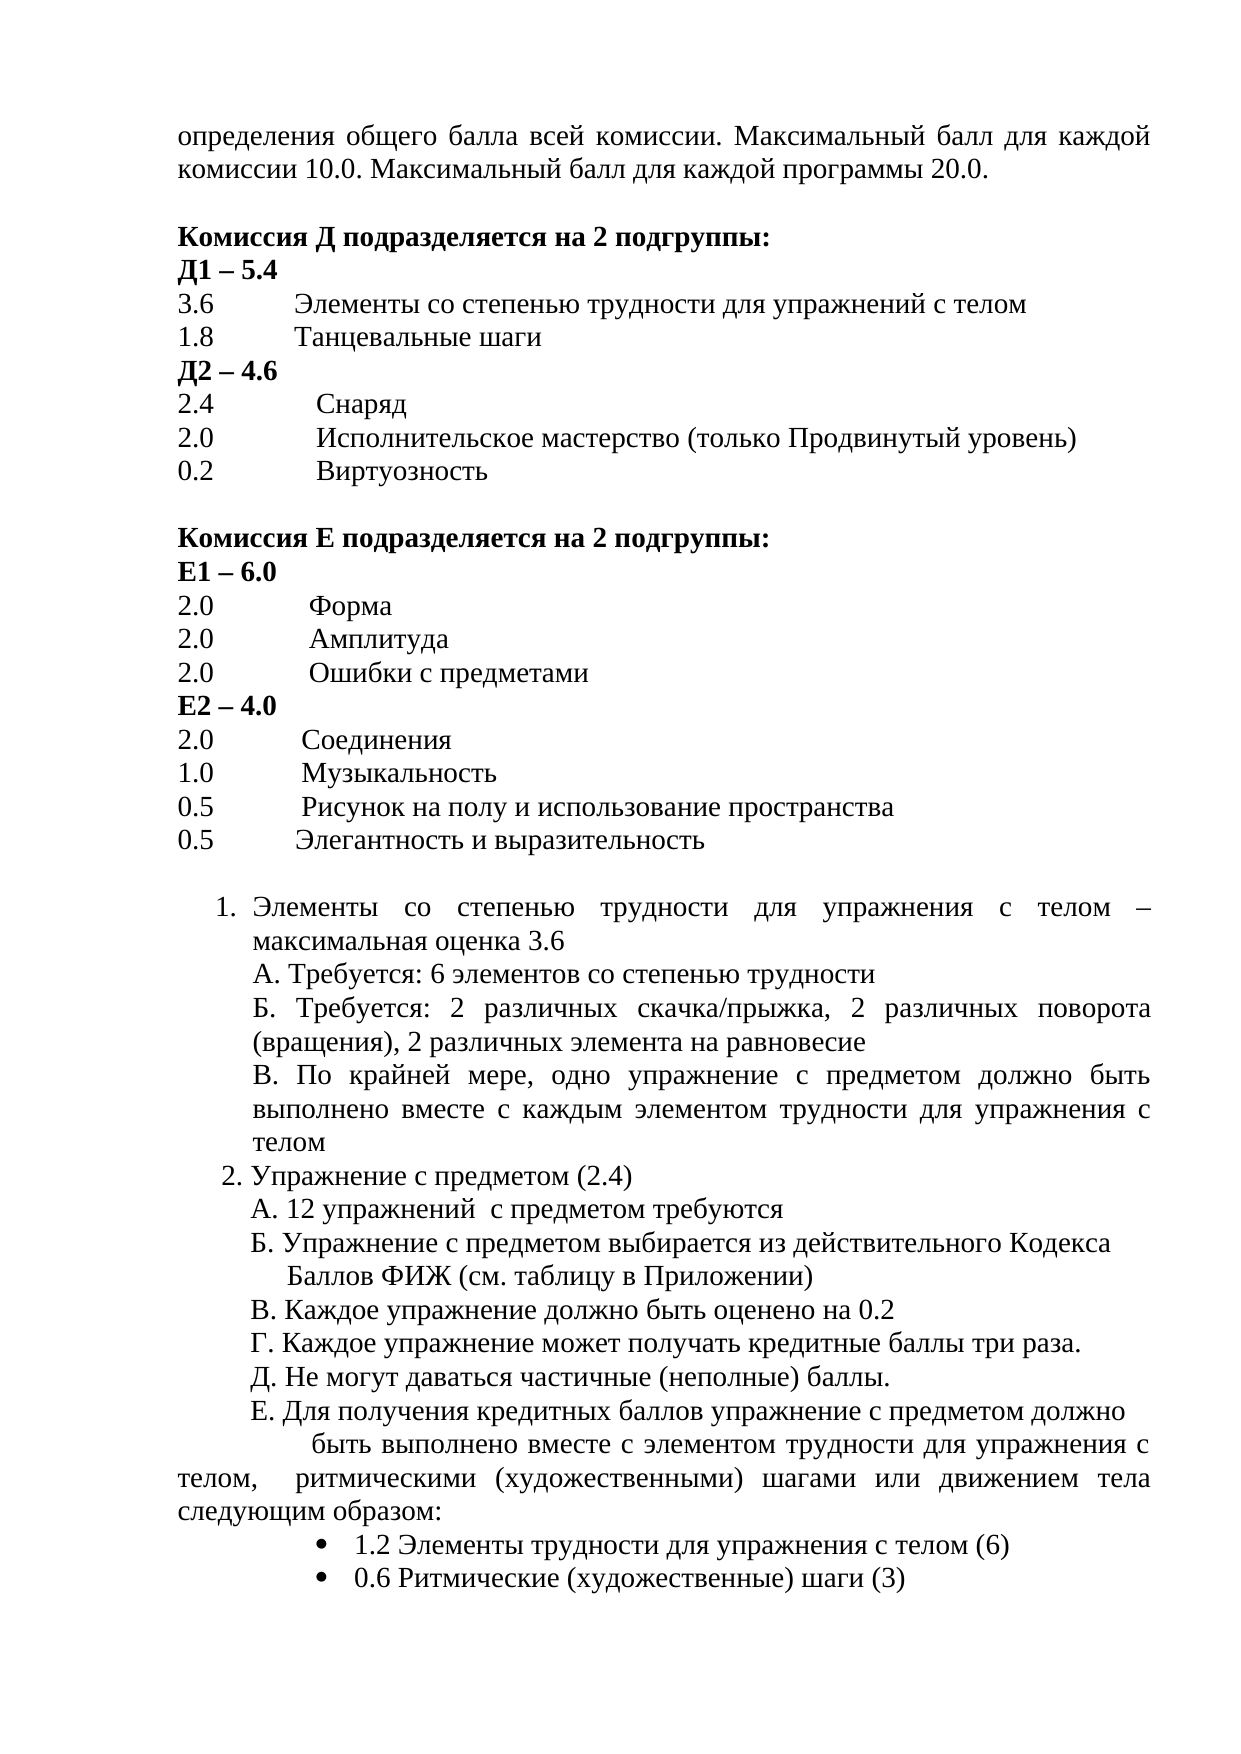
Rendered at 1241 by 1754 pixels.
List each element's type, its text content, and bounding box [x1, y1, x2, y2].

text быть выполнено вместе с элементом трудности для упражнения с телом, ритмическими (художественными) шагами или движением тела следующим образом: [177, 1426, 1152, 1527]
text 2.0 Амплитуда [177, 621, 1152, 655]
text Д. Не могут даваться частичные (неполные) баллы. [177, 1359, 1152, 1393]
text 0.5 Рисунок на полу и использование пространства [177, 789, 1152, 822]
text Б. Упражнение с предметом выбирается из действительного Кодекса [177, 1225, 1152, 1258]
list Элегантность и выразительность [177, 822, 1152, 856]
list 0.6 Ритмические (художественные) шаги (3) [316, 1561, 1152, 1594]
text 0.2 Виртуозность [177, 453, 1152, 487]
list Элементы со степенью трудности для упражнения с телом – максимальная оценка 3.6 [215, 889, 1152, 957]
list А. Требуется: 6 элементов со степенью трудности [252, 957, 1152, 990]
text Д1 – 5.4 [177, 252, 1152, 286]
text Комиссия Д подразделяется на 2 подгруппы: [177, 219, 1152, 252]
text Д2 – 4.6 [177, 353, 1152, 386]
text 2.0 Форма [177, 588, 1152, 621]
list Б. Требуется: 2 различных скачка/прыжка, 2 различных поворота (вращения), 2 различных элемента на равновесие [252, 990, 1152, 1057]
text 2.0 Соединения [177, 722, 1152, 755]
text 2.4 Снаряд [177, 386, 1152, 420]
text 2.0 Исполнительское мастерство (только Продвинутый уровень) [177, 420, 1152, 453]
text Е1 – 6.0 [177, 554, 1152, 588]
text 3.6 Элементы со степенью трудности для упражнений с телом [177, 286, 1152, 319]
text В. Каждое упражнение должно быть оценено на 0.2 [177, 1292, 1152, 1326]
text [177, 118, 1152, 185]
text 1.8 Танцевальные шаги [177, 319, 1152, 353]
text Г. Каждое упражнение может получать кредитные баллы три раза. [177, 1326, 1152, 1359]
text 2. Упражнение с предметом (2.4) [177, 1158, 1152, 1191]
text Е2 – 4.0 [177, 688, 1152, 722]
list В. По крайней мере, одно упражнение с предметом должно быть выполнено вместе с каждым элементом трудности для упражнения с телом [252, 1057, 1152, 1158]
text Комиссия Е подразделяется на 2 подгруппы: [177, 521, 1152, 554]
list 1.2 Элементы трудности для упражнения с телом (6) [316, 1527, 1152, 1561]
text 1.0 Музыкальность [177, 755, 1152, 789]
text 2.0 Ошибки с предметами [177, 655, 1152, 688]
text Е. Для получения кредитных баллов упражнение с предметом должно [177, 1393, 1152, 1426]
text А. 12 упражнений с предметом требуются [177, 1191, 1152, 1225]
text Баллов ФИЖ (см. таблицу в Приложении) [177, 1258, 1152, 1292]
